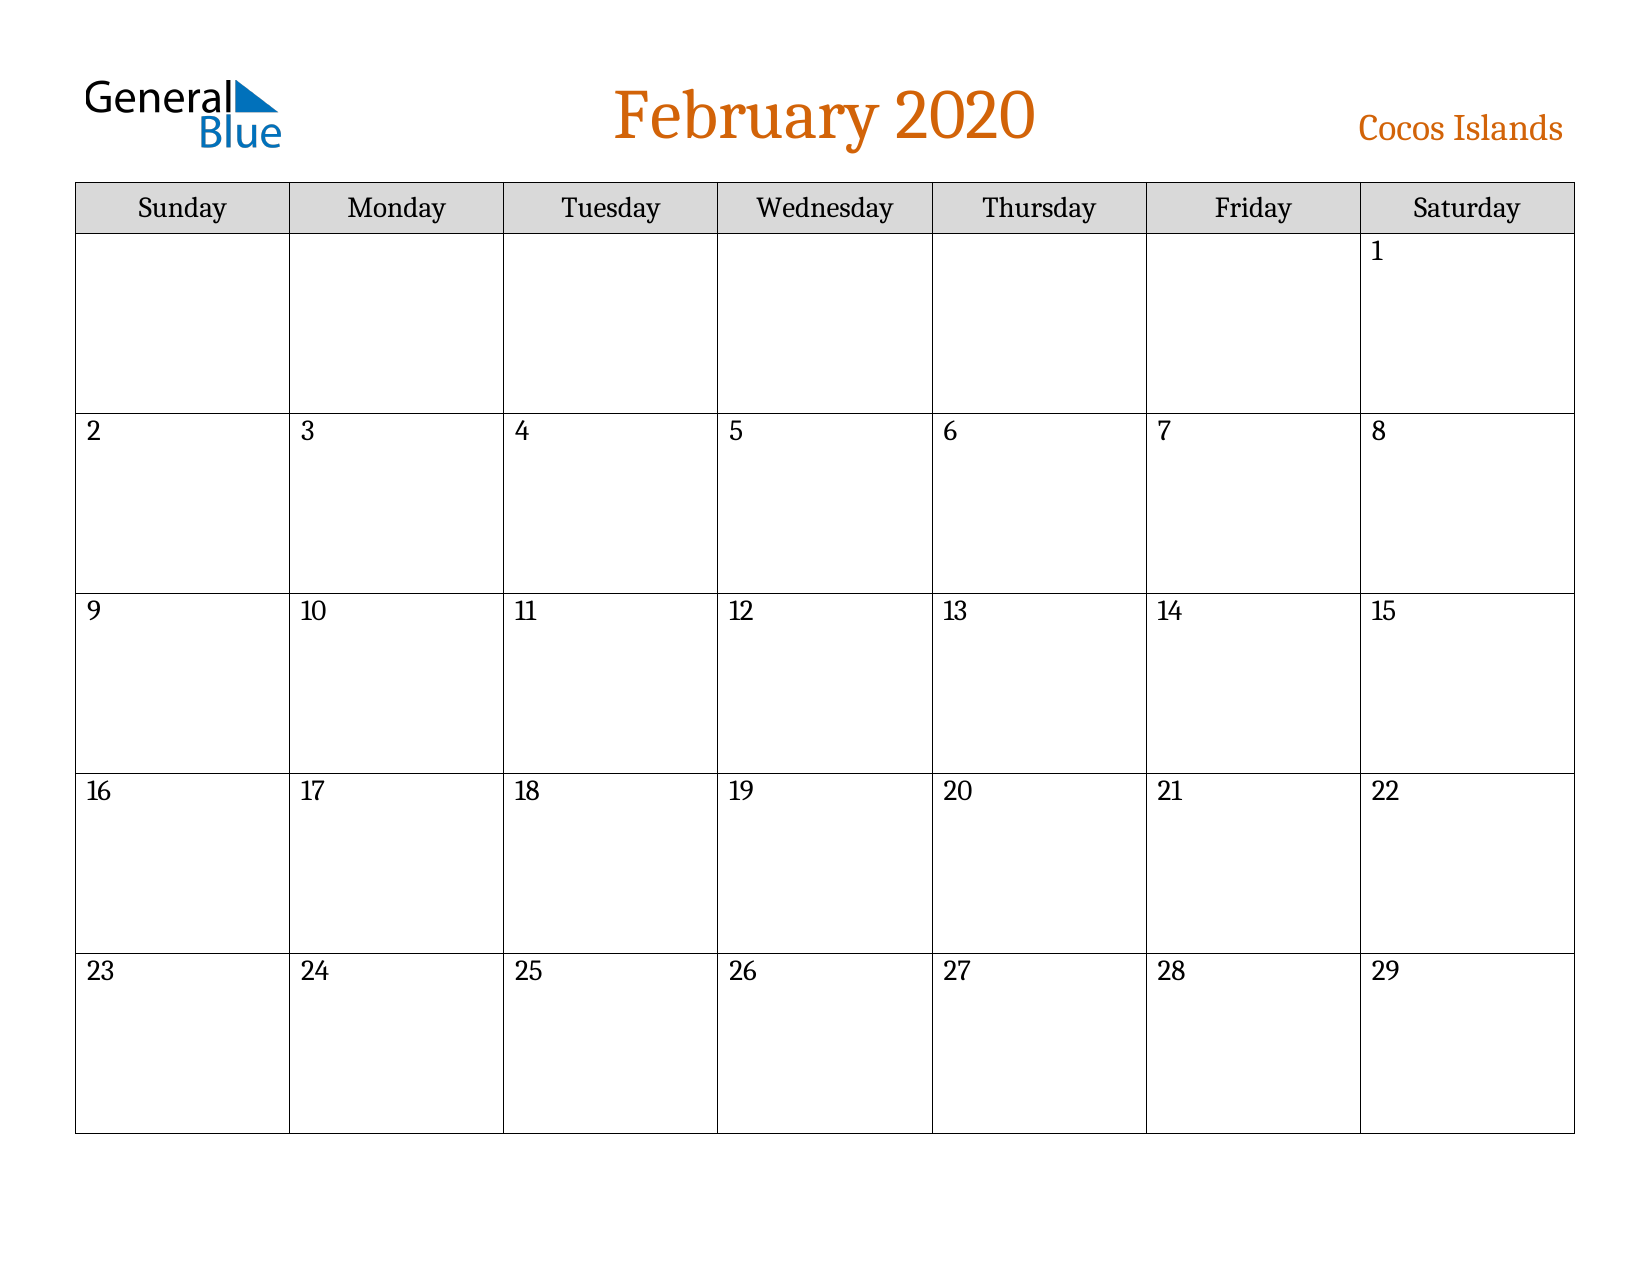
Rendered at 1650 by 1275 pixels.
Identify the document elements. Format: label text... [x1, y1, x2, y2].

table_cell 19 [718, 774, 932, 810]
table_cell 15 [1361, 594, 1574, 630]
table_cell [290, 810, 503, 953]
table_cell [76, 450, 289, 593]
table_header February 2020 [504, 75, 1146, 182]
table_cell 13 [933, 594, 1146, 630]
table_cell [504, 630, 717, 773]
table_cell 2 [76, 414, 289, 450]
table_cell [933, 450, 1146, 593]
table_cell 28 [1147, 954, 1360, 990]
table_cell [504, 234, 717, 270]
table_cell 18 [504, 774, 717, 810]
table_cell [718, 810, 932, 953]
table_cell Sunday [76, 183, 289, 233]
table_cell [76, 234, 289, 270]
table_cell [504, 990, 717, 1133]
table_cell [504, 810, 717, 953]
table_cell [718, 450, 932, 593]
table_cell [290, 630, 503, 773]
table_cell 7 [1147, 414, 1360, 450]
table_cell [290, 450, 503, 593]
table_cell 25 [504, 954, 717, 990]
table_cell 24 [290, 954, 503, 990]
table_cell 4 [504, 414, 717, 450]
table_cell [76, 990, 289, 1133]
table_cell 27 [933, 954, 1146, 990]
table_cell [290, 990, 503, 1133]
table_cell [933, 270, 1146, 413]
table_cell [718, 990, 932, 1133]
table_cell [1361, 270, 1574, 413]
table_cell [718, 270, 932, 413]
table_cell [1361, 990, 1574, 1133]
table_cell 5 [718, 414, 932, 450]
table_cell [1361, 630, 1574, 773]
table_cell 12 [718, 594, 932, 630]
table_cell 6 [933, 414, 1146, 450]
table_cell 14 [1147, 594, 1360, 630]
table_cell 17 [290, 774, 503, 810]
table_header Cocos Islands [1146, 75, 1574, 182]
table_cell [718, 630, 932, 773]
table_cell [290, 234, 503, 270]
table_cell [76, 810, 289, 953]
table_cell [290, 270, 503, 413]
table_cell 1 [1361, 234, 1574, 270]
table_cell [933, 810, 1146, 953]
table_cell [1361, 450, 1574, 593]
table_cell Thursday [933, 183, 1146, 233]
table_cell 11 [504, 594, 717, 630]
picture [86, 80, 281, 148]
table_cell [1147, 630, 1360, 773]
table_cell Wednesday [718, 183, 932, 233]
table_cell 21 [1147, 774, 1360, 810]
table_cell Tuesday [504, 183, 717, 233]
table_cell 9 [76, 594, 289, 630]
table_cell 29 [1361, 954, 1574, 990]
table_cell [1147, 810, 1360, 953]
table_cell Saturday [1361, 183, 1574, 233]
table_cell [1147, 450, 1360, 593]
table_cell 3 [290, 414, 503, 450]
table_cell Monday [290, 183, 503, 233]
table_cell [76, 630, 289, 773]
table_cell 10 [290, 594, 503, 630]
table_cell [933, 234, 1146, 270]
table_cell [76, 270, 289, 413]
table_header [76, 75, 503, 182]
table_cell 16 [76, 774, 289, 810]
table_cell 23 [76, 954, 289, 990]
table_cell 8 [1361, 414, 1574, 450]
table_cell [504, 450, 717, 593]
table_cell [1361, 810, 1574, 953]
table_cell [933, 630, 1146, 773]
table_cell [1147, 234, 1360, 270]
table_cell 22 [1361, 774, 1574, 810]
table_cell [1147, 990, 1360, 1133]
table_cell Friday [1147, 183, 1360, 233]
table_cell [1147, 270, 1360, 413]
table_cell 26 [718, 954, 932, 990]
table_cell [933, 990, 1146, 1133]
table_cell 20 [933, 774, 1146, 810]
table_cell [504, 270, 717, 413]
table_cell [718, 234, 932, 270]
